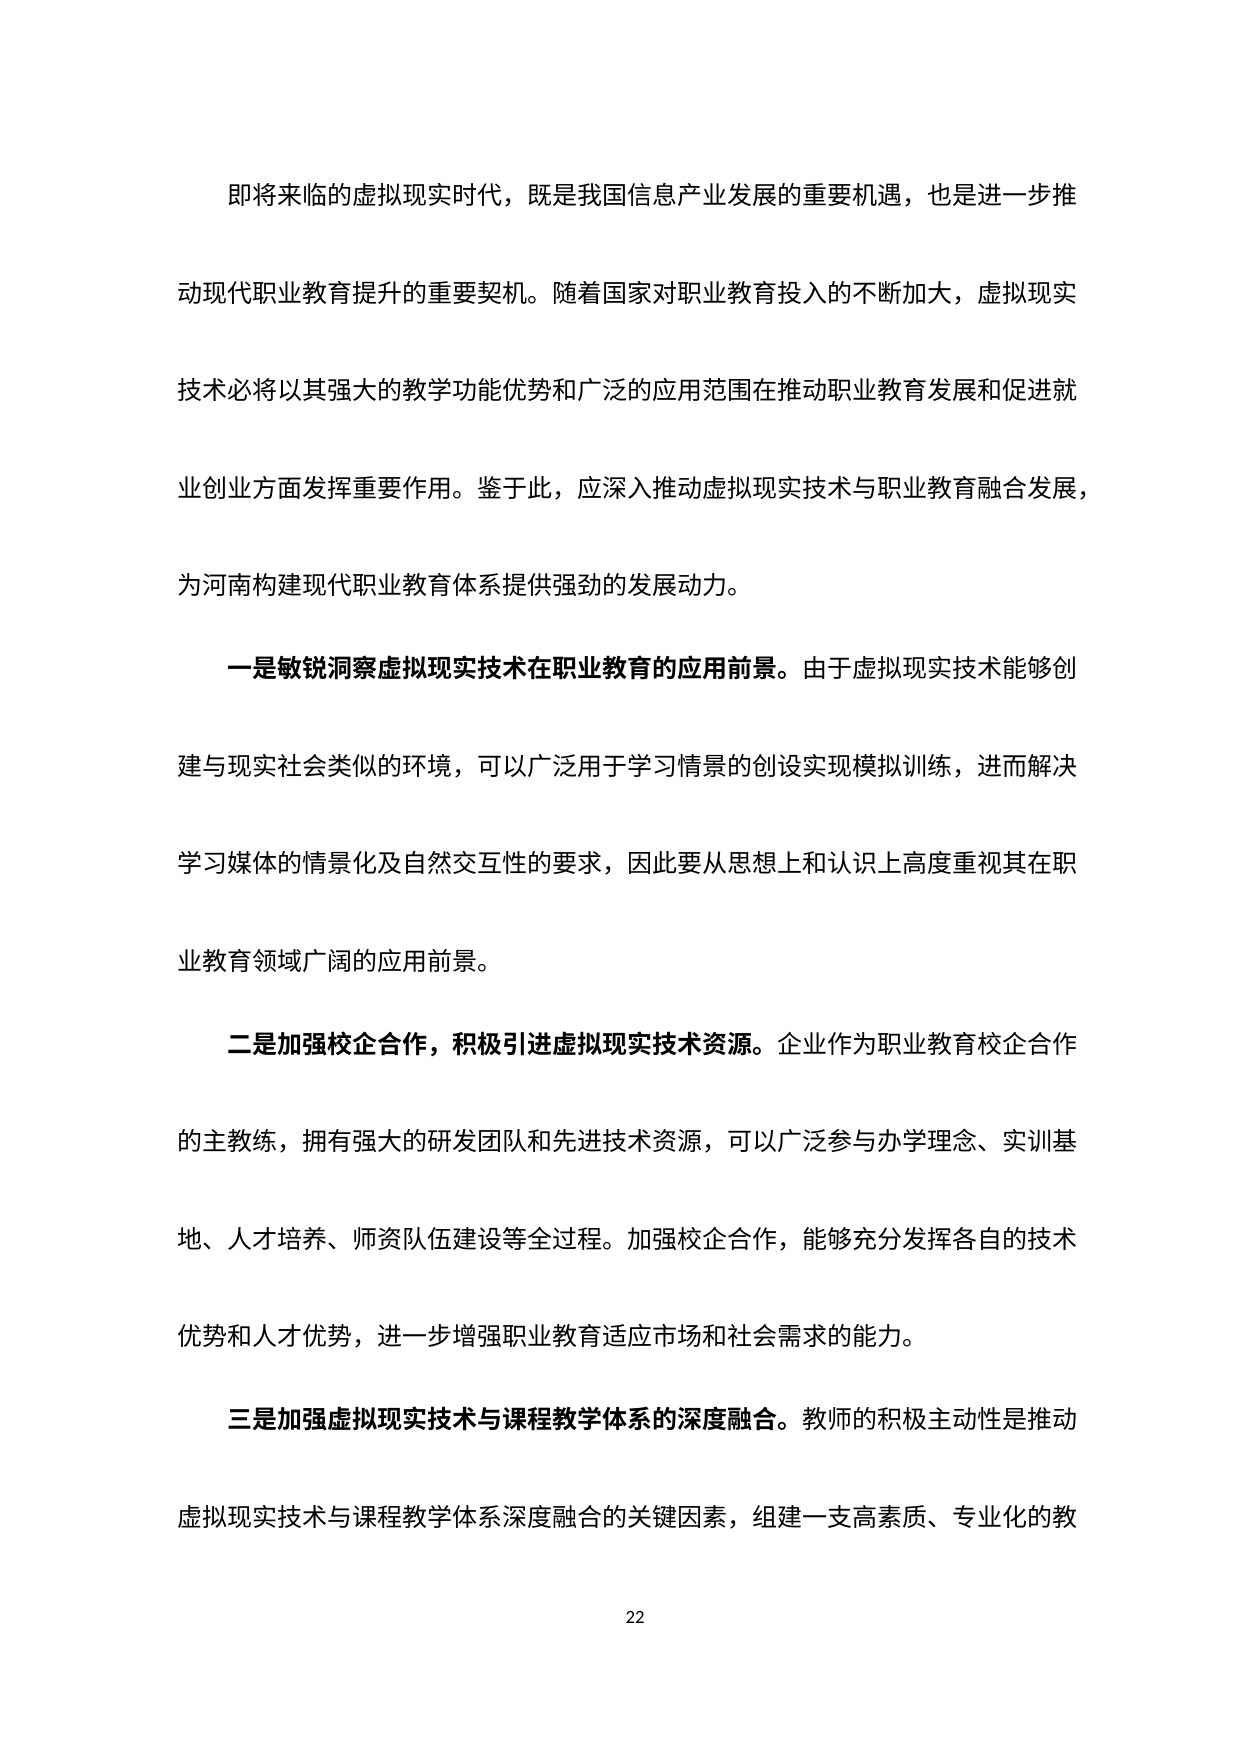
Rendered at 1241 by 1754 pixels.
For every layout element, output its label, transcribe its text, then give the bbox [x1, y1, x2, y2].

text 二是加强校企合作，积极引进虚拟现实技术资源。企业作为职业教育校企合作的主教练，拥有强大的研发团队和先进技术资源，可以广泛参与办学理念、实训基地、人才培养、师资队伍建设等全过程。加强校企合作，能够充分发挥各自的技术优势和人才优势，进一步增强职业教育适应市场和社会需求的能力。 [177, 1010, 1092, 1367]
text 一是敏锐洞察虚拟现实技术在职业教育的应用前景。由于虚拟现实技术能够创建与现实社会类似的环境，可以广泛用于学习情景的创设实现模拟训练，进而解决学习媒体的情景化及自然交互性的要求，因此要从思想上和认识上高度重视其在职业教育领域广阔的应用前景。 [177, 634, 1092, 992]
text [177, 1386, 1092, 1548]
text 即将来临的虚拟现实时代，既是我国信息产业发展的重要机遇，也是进一步推动现代职业教育提升的重要契机。随着国家对职业教育投入的不断加大，虚拟现实技术必将以其强大的教学功能优势和广泛的应用范围在推动职业教育发展和促进就业创业方面发挥重要作用。鉴于此，应深入推动虚拟现实技术与职业教育融合发展，为河南构建现代职业教育体系提供强劲的发展动力。 [177, 161, 1092, 616]
